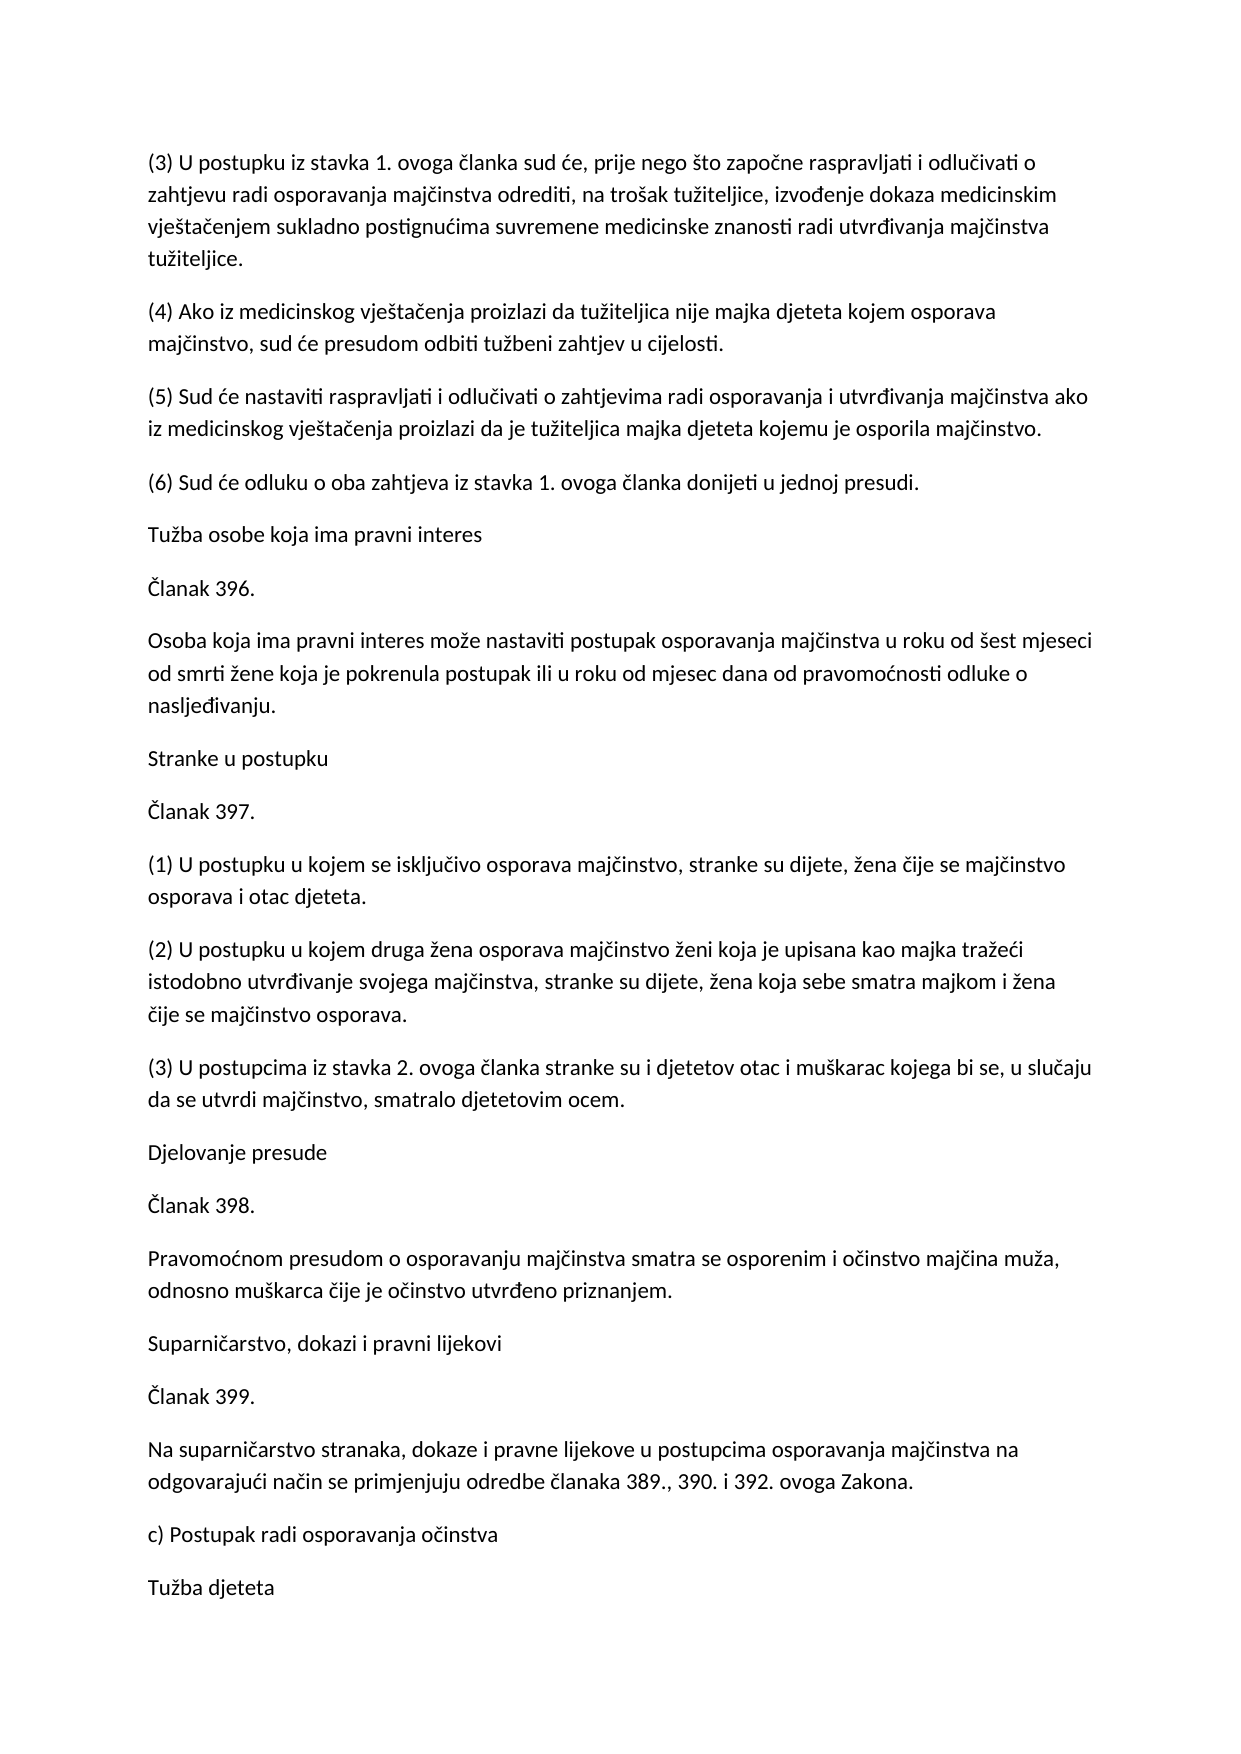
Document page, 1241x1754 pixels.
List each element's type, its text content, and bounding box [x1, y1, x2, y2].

text Pravomoćnom presudom o osporavanju majčinstva smatra se osporenim i očinstvo majčina muža, odnosno muškarca čije je očinstvo utvrđeno priznanjem. [148, 1244, 1093, 1304]
text (2) U postupku u kojem druga žena osporava majčinstvo ženi koja je upisana kao majka tražeći istodobno utvrđivanje svojega majčinstva, stranke su dijete, žena koja sebe smatra majkom i žena čije se majčinstvo osporava. [148, 935, 1093, 1028]
text (3) U postupcima iz stavka 2. ovoga članka stranke su i djetetov otac i muškarac kojega bi se, u slučaju da se utvrdi majčinstvo, smatralo djetetovim ocem. [148, 1053, 1093, 1113]
text Članak 398. [148, 1191, 1093, 1219]
text Osoba koja ima pravni interes može nastaviti postupak osporavanja majčinstva u roku od šest mjeseci od smrti žene koja je pokrenula postupak ili u roku od mjesec dana od pravomoćnosti odluke o nasljeđivanju. [148, 627, 1093, 719]
text Tužba osobe koja ima pravni interes [148, 521, 1093, 549]
text (4) Ako iz medicinskog vještačenja proizlazi da tužiteljica nije majka djeteta kojem osporava majčinstvo, sud će presudom odbiti tužbeni zahtjev u cijelosti. [148, 297, 1093, 357]
text Tužba djeteta [148, 1573, 1093, 1601]
text Članak 399. [148, 1382, 1093, 1410]
text c) Postupak radi osporavanja očinstva [148, 1520, 1093, 1548]
text Članak 397. [148, 797, 1093, 825]
text Djelovanje presude [148, 1138, 1093, 1166]
text (5) Sud će nastaviti raspravljati i odlučivati o zahtjevima radi osporavanja i utvrđivanja majčinstva ako iz medicinskog vještačenja proizlazi da je tužiteljica majka djeteta kojemu je osporila majčinstvo. [148, 382, 1093, 443]
text Na suparničarstvo stranaka, dokaze i pravne lijekove u postupcima osporavanja majčinstva na odgovarajući način se primjenjuju odredbe članaka 389., 390. i 392. ovoga Zakona. [148, 1435, 1093, 1495]
text Stranke u postupku [148, 744, 1093, 772]
text Članak 396. [148, 574, 1093, 602]
text (3) U postupku iz stavka 1. ovoga članka sud će, prije nego što započne raspravljati i odlučivati o zahtjevu radi osporavanja majčinstva odrediti, na trošak tužiteljice, izvođenje dokaza medicinskim vještačenjem sukladno postignućima suvremene medicinske znanosti radi utvrđivanja majčinstva tužiteljice. [148, 148, 1093, 272]
text (1) U postupku u kojem se isključivo osporava majčinstvo, stranke su dijete, žena čije se majčinstvo osporava i otac djeteta. [148, 850, 1093, 910]
text (6) Sud će odluku o oba zahtjeva iz stavka 1. ovoga članka donijeti u jednoj presudi. [148, 468, 1093, 496]
text Suparničarstvo, dokazi i pravni lijekovi [148, 1329, 1093, 1357]
